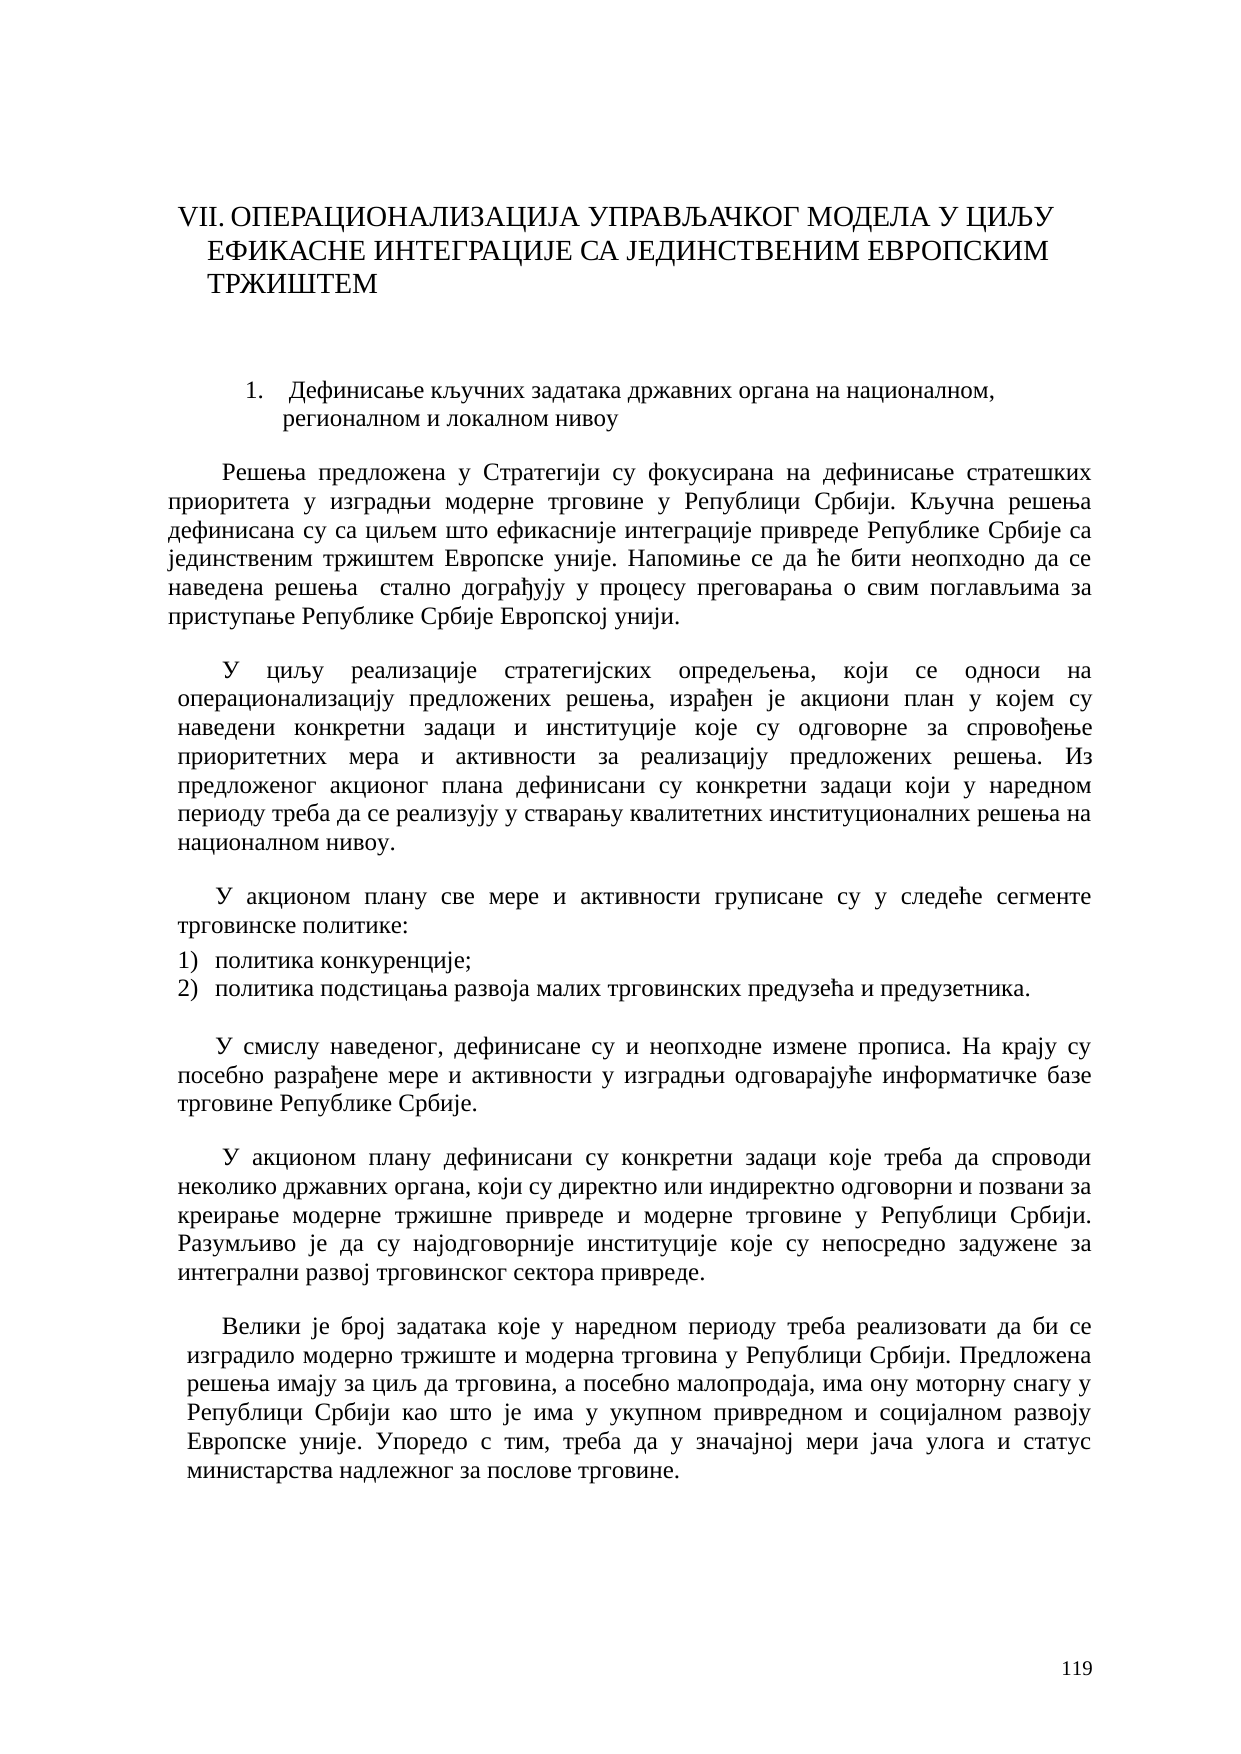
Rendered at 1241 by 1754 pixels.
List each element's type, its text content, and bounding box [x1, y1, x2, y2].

text У смислу наведеног, дефинисане су и неопходне измене прописа. На крају су посебно разрађене мере и активности у изградњи одговарајуће информатичке базе трговине Републике Србије. [177, 1031, 1092, 1117]
subtitle У циљу реализације стратегијских опредељења, који се односи на операционализацију предложених решења, израђен је акциони план у којем су наведени конкретни задаци и институције које су одговорне за спровођење приоритетних мера и активности за реализацију предложених решења. Из предложеног акционог плана дефинисани су конкретни задаци који у наредном периоду треба да се реализују у стварању квалитетних институционалних решења на националном нивоу. [177, 655, 1092, 712]
subtitle Решења предложена у Стратегији су фокусирана на дефинисање стратешких приоритета у изградњи модерне трговине у Републици Србији. Кључна решења дефинисана су са циљем што ефикасније интеграције привреде Републике Србије са јединственим тржиштем Европске уније. Напомиње се да ће бити неопходно да се наведена решења стално дограђују у процесу преговарања о свим поглављима за приступање Републике Србије Европској унији. [168, 457, 1092, 630]
subtitle Велики је број задатака које у наредном периоду треба реализовати да би се изградило модерно тржиште и модерна трговина у Републици Србији. Предложена решења имају за циљ да трговина, а посебно малопродаја, има ону моторну снагу у Републици Србији као што је има у укупном привредном и социјалном развоју Европске уније. Упоредо с тим, треба да у значајној мери јача улога и статус министарства надлежног за послове трговине. [187, 1311, 1092, 1483]
list политика конкуренције; [177, 945, 1092, 973]
subtitle ОПЕРАЦИОНАЛИЗАЦИЈА УПРАВЉАЧКОГ МОДЕЛА У ЦИЉУ ЕФИКАСНЕ ИНТЕГРАЦИЈЕ СА ЈЕДИНСТВЕНИМ ЕВРОПСКИМ ТРЖИШТЕМ [177, 199, 1092, 300]
subtitle Дефинисање кључних задатака државних органа на националном, регионалном и локалном нивоу [245, 375, 1092, 432]
subtitle У акционом плану дефинисани су конкретни задаци које треба да спроводи неколико државних органа, који су директно или индиректно одговорни и позвани за креирање модерне тржишне привреде и модерне трговине у Републици Србији. Разумљиво је да су најодговорније институције које су непосредно задужене за интегрални развој трговинског сектора привреде. [177, 1142, 1092, 1286]
subtitle У акционом плану све мере и активности груписане су у следеће сегменте трговинске политике: [177, 881, 1092, 938]
list политика подстицања развоја малих трговинских предузећа и предузетника. [177, 973, 1092, 1002]
subtitle У циљу реализације стратегијских опредељења, који се односи на операционализацију предложених решења, израђен је акциони план у којем су наведени конкретни задаци и институције које су одговорне за спровођење приоритетних мера и активности за реализацију предложених решења. Из предложеног акционог плана дефинисани су конкретни задаци који у наредном периоду треба да се реализују у стварању квалитетних институционалних решења на националном нивоу. [177, 741, 1092, 856]
